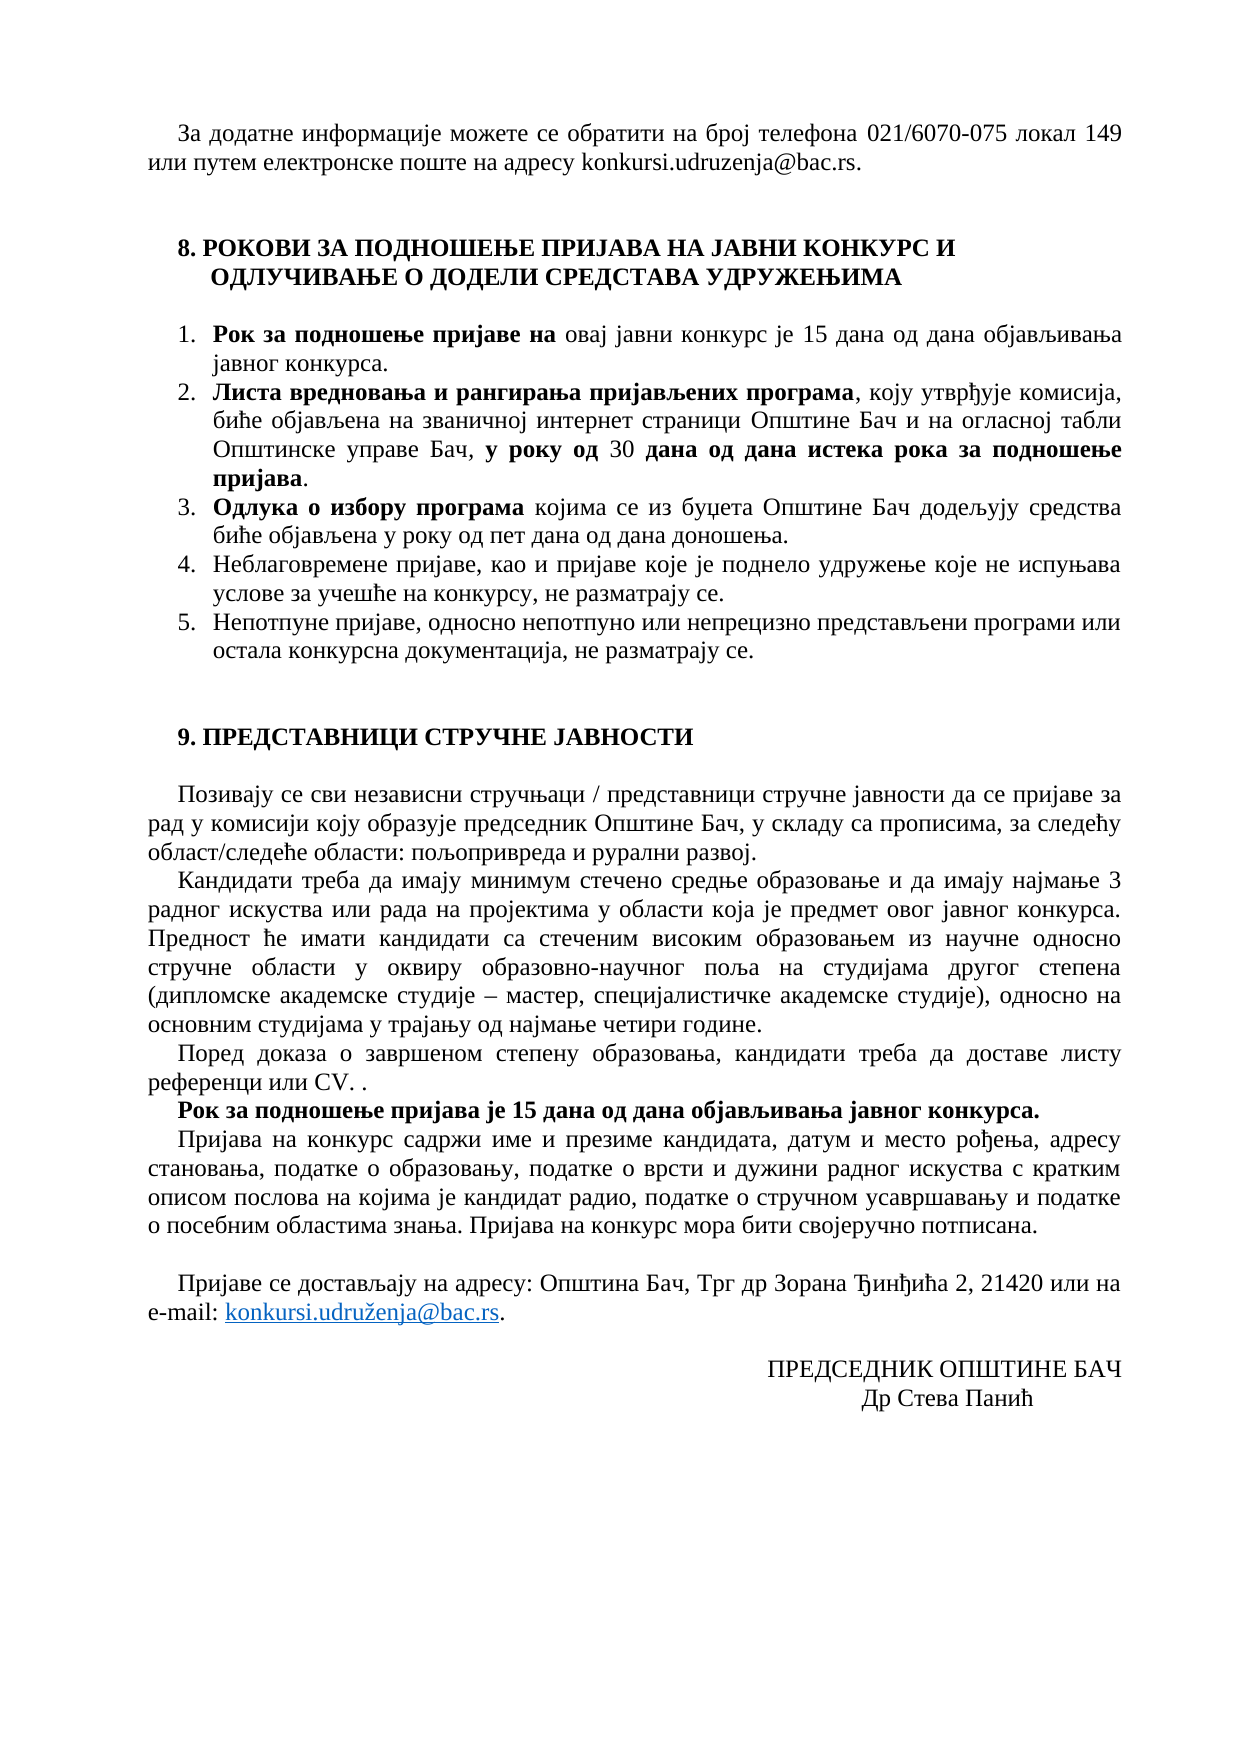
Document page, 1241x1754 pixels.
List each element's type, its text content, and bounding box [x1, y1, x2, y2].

text ПРЕДСЕДНИК ОПШТИНЕ БАЧ [148, 1354, 1122, 1383]
text 9. ПРЕДСТАВНИЦИ СТРУЧНЕ ЈАВНОСТИ [148, 722, 1122, 751]
text За додатне информације можете се обратити на број телефона 021/6070-075 локал 149 или путем електронске поште на адресу konkursi.udruzenja@bac.rs. [148, 118, 1122, 176]
list Непотпуне пријаве, односно непотпуно или непрецизно представљени програми или остала конкурсна документација, не разматрају се. [177, 607, 1122, 664]
text Пријава на конкурс садржи име и презиме кандидата, датум и место рођења, адресу становања, податке о образовању, податке о врсти и дужини радног искуства с кратким описом послова на којима је кандидат радио, податке о стручном усавршавању и податке о посебним областима знања. Пријава на конкурс мора бити својеручно потписана. [148, 1124, 1122, 1239]
text Пријаве се достављају на адресу: Општина Бач, Трг др Зорана Ђинђића 2, 21420 или на e-mail: konkursi.udruženja@bac.rs. [148, 1268, 1122, 1326]
text 8. РОКОВИ ЗА ПОДНОШЕЊЕ ПРИЈАВА НА ЈАВНИ КОНКУРС И ОДЛУЧИВАЊЕ О ДОДЕЛИ СРЕДСТАВА УДРУЖЕЊИМА [148, 233, 1122, 291]
list Листа вредновања и рангирања пријављених програма, коју утврђује комисија, биће објављена на званичној интернет страници Општине Бач и на огласној табли Општинске управе Бач, у року од 30 дана од дана истека рока за подношење пријава. [177, 377, 1122, 492]
text Кандидати треба да имају минимум стечено средње образовање и да имају најмање 3 радног искуства или рада на пројектима у области која је предмет овог јавног конкурса. Предност ће имати кандидати са стеченим високим образовањем из научне односно стручне области у оквиру образовно-научног поља на студијама другог степена (дипломске академске студије – мастер, специјалистичке академске студије), односно на основним студијама у трајању од најмање четири године. [148, 866, 1122, 1038]
list Одлука о избору програма којима се из буџета Општине Бач додељују средства биће објављена у року од пет дана од дана доношења. [177, 492, 1122, 549]
text Др Стева Панић [673, 1383, 1122, 1412]
text Позивају се сви независни стручњаци / представници стручне јавности да се пријаве за рад у комисији коју образује председник Општине Бач, у складу са прописима, за следећу област/следеће области: пољопривреда и рурални развој. [148, 779, 1122, 866]
text Рок за подношење пријава је 15 дана од дана објављивања јавног конкурса. [148, 1096, 1122, 1124]
list Неблаговремене пријаве, као и пријаве које је поднело удружење које не испуњава услове за учешће на конкурсу, не разматрају се. [177, 549, 1122, 607]
list Рок за подношење пријаве на овај јавни конкурс је 15 дана од дана објављивања јавног конкурса. [177, 319, 1122, 377]
text Поред доказа о завршеном степену образовања, кандидати треба да доставе листу референци или CV. . [148, 1038, 1122, 1096]
